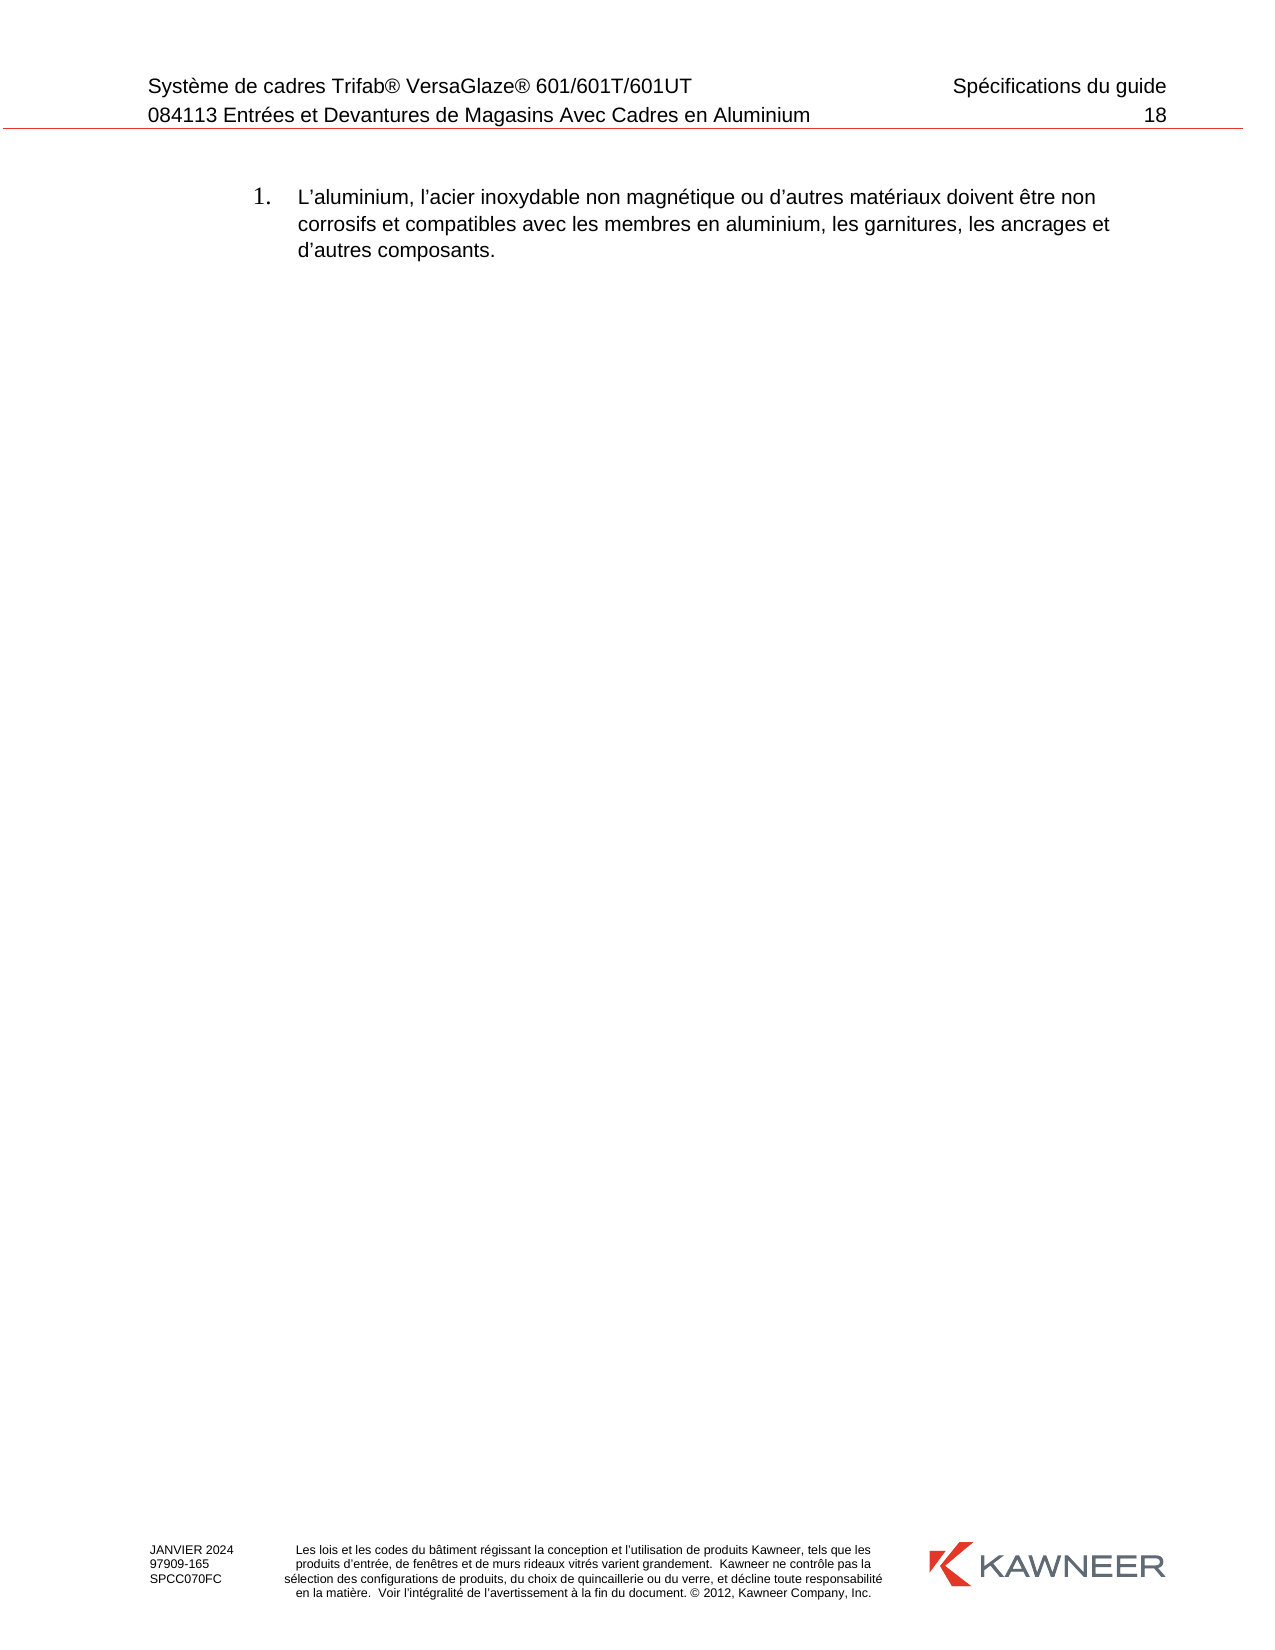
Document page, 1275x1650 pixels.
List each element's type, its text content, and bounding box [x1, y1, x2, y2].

subtitle L’aluminium, l’acier inoxydable non magnétique ou d’autres matériaux doivent être non corrosifs et compatibles avec les membres en aluminium, les garnitures, les ancrages et d’autres composants. [253, 181, 1169, 262]
picture [929, 1542, 1166, 1592]
